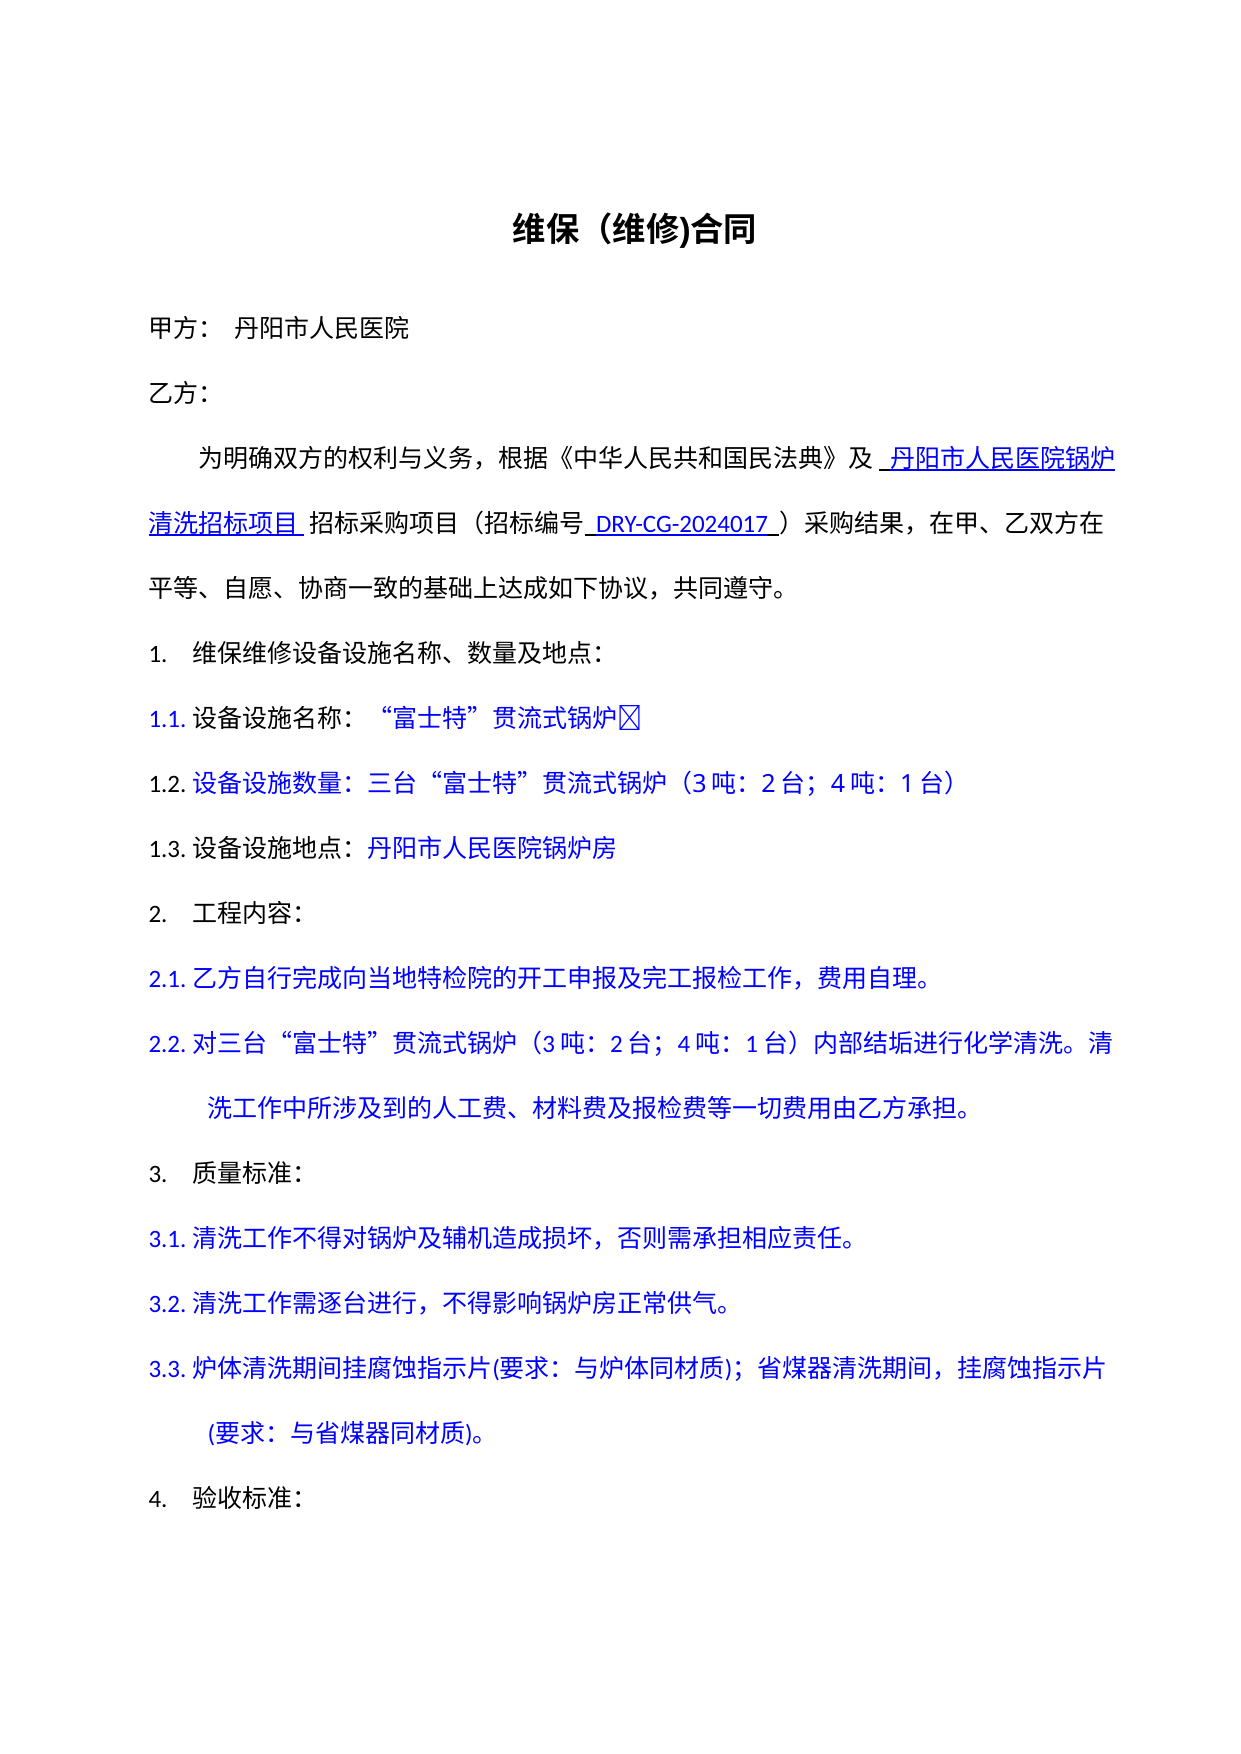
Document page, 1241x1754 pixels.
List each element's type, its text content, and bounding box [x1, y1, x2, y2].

list 设备设施数量：三台“富士特”贯流式锅炉（3吨：2台；4吨：1台） [148, 749, 1121, 814]
list 质量标准： [148, 1139, 1121, 1204]
list 对三台“富士特”贯流式锅炉（3吨：2台；4吨：1台）内部结垢进行化学清洗。清洗工作中所涉及到的人工费、材料费及报检费等一切费用由乙方承担。 [148, 1009, 1121, 1139]
list 维保维修设备设施名称、数量及地点： [148, 619, 1121, 684]
text 甲方： 丹阳市人民医院 [148, 294, 1121, 359]
list 验收标准： [148, 1464, 1121, 1529]
list 设备设施地点：丹阳市人民医院锅炉房 [148, 814, 1121, 879]
list 乙方自行完成向当地特检院的开工申报及完工报检工作，费用自理。 [148, 944, 1121, 1009]
text 乙方： [148, 359, 1121, 424]
subtitle 维保（维修)合同 [148, 194, 1121, 259]
list 设备设施名称：“富士特”贯流式锅炉 [148, 684, 1121, 749]
list 清洗工作需逐台进行，不得影响锅炉房正常供气。 [148, 1269, 1121, 1334]
text 为明确双方的权利与义务，根据《中华人民共和国民法典》及 丹阳市人民医院锅炉清洗招标项目 招标采购项目（招标编号 DRY-CG-2024017 ）采购结果，在甲、乙双方在平等、自愿、协商一致的基础上达成如下协议，共同遵守。 [148, 424, 1121, 619]
list 炉体清洗期间挂腐蚀指示片(要求：与炉体同材质)；省煤器清洗期间，挂腐蚀指示片(要求：与省煤器同材质)。 [148, 1334, 1121, 1464]
list 清洗工作不得对锅炉及辅机造成损坏，否则需承担相应责任。 [148, 1204, 1121, 1269]
list 工程内容： [148, 879, 1121, 944]
